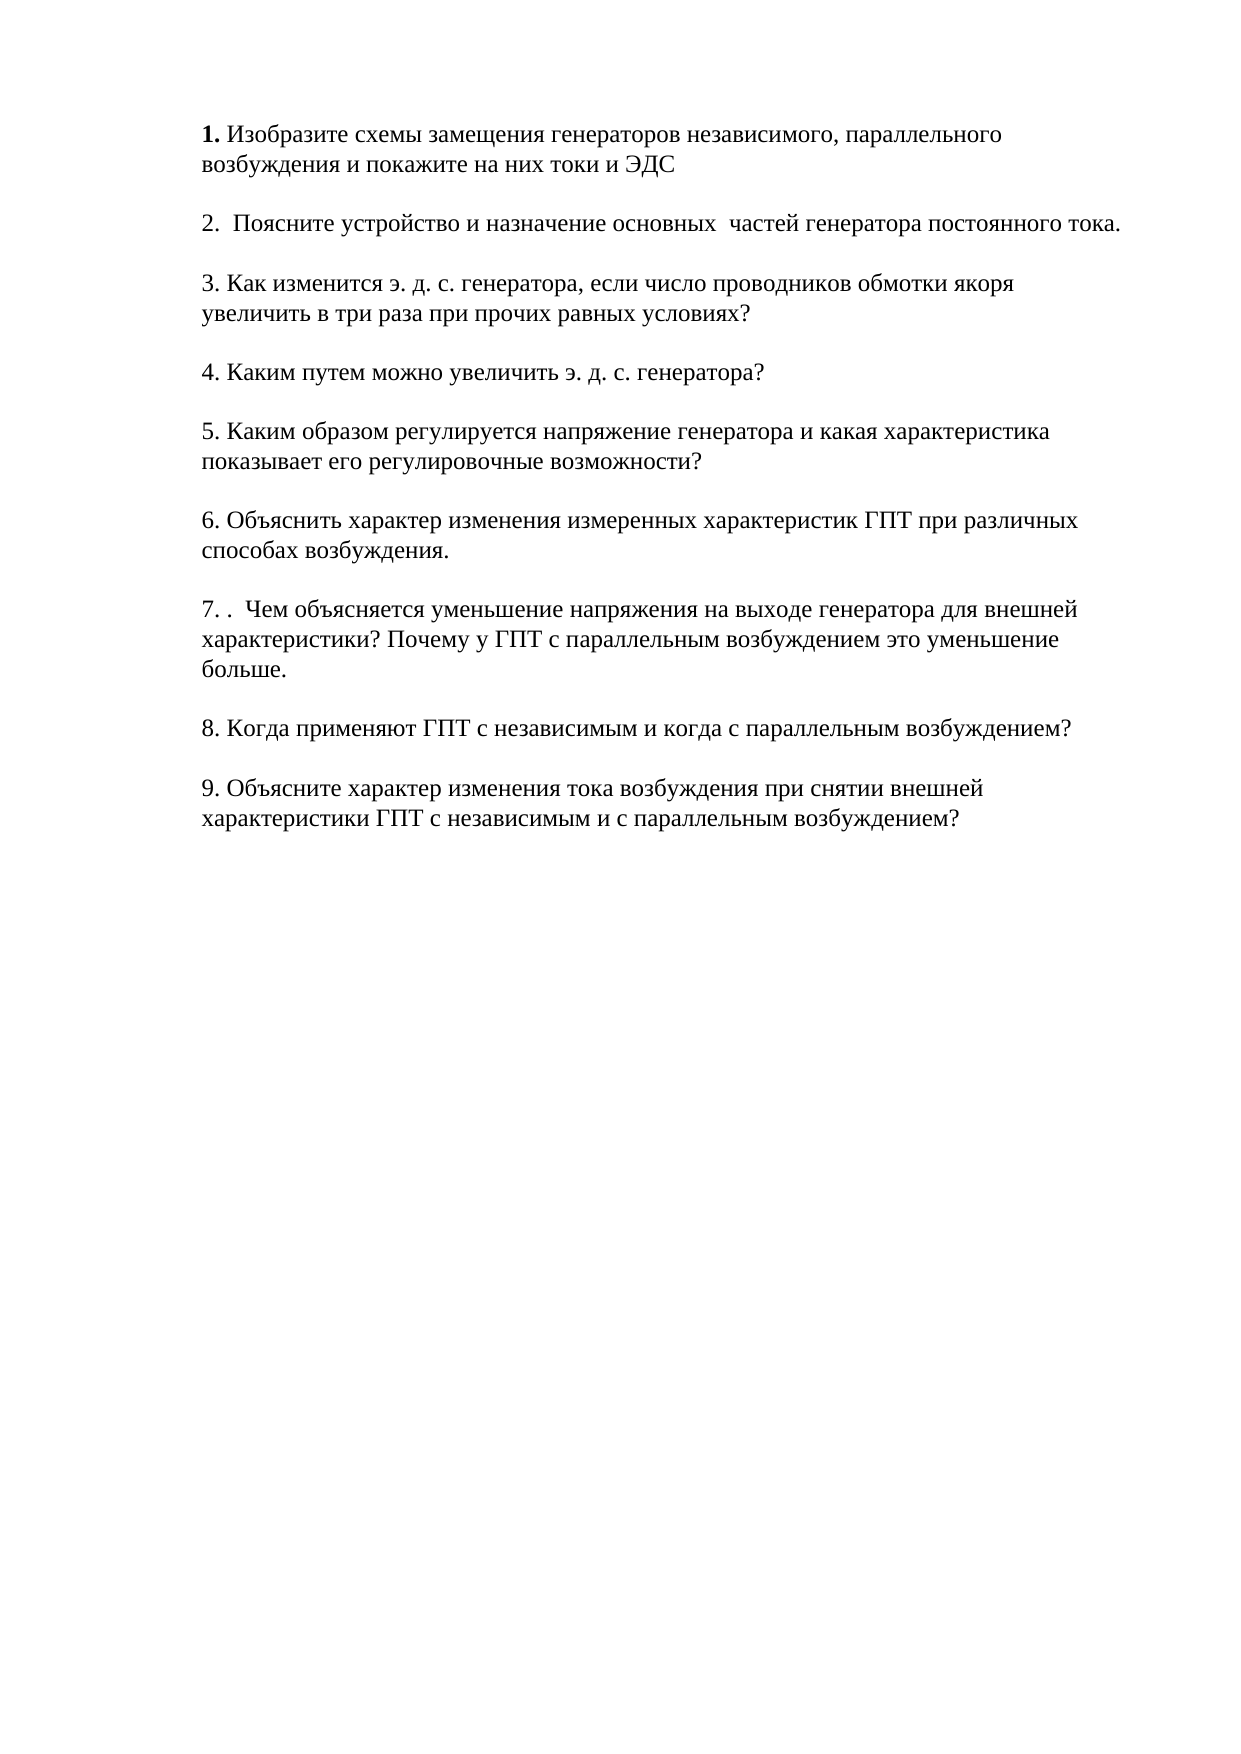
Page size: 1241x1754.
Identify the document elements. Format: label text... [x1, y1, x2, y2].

text 4. Каким путем можно увеличить э. д. с. генератора? [201, 356, 1127, 386]
text 7. . Чем объясняется уменьшение напряжения на выходе генератора для внешней характеристики? Почему у ГПТ с параллельным возбуждением это уменьшение больше. [201, 593, 1127, 683]
text 2. Поясните устройство и назначение основных частей генератора постоянного тока. [201, 207, 1127, 237]
text 3. Как изменится э. д. с. генератора, если число проводников обмотки якоря увеличить в три раза при прочих равных условиях? [201, 266, 1127, 326]
text 5. Каким образом регулируется напряжение генератора и какая характеристика показывает его регулировочные возможности? [201, 415, 1127, 475]
text 1. Изобразите схемы замещения генераторов независимого, параллельного возбуждения и покажите на них токи и ЭДС [201, 118, 1127, 178]
text 8. Когда применяют ГПТ с независимым и когда с параллельным возбуждением? [201, 712, 1127, 742]
text 6. Объяснить характер изменения измеренных характеристик ГПТ при различных способах возбуждения. [201, 504, 1127, 564]
text 9. Объясните характер изменения тока возбуждения при снятии внешней характеристики ГПТ с независимым и с параллельным возбуждением? [201, 771, 1127, 861]
